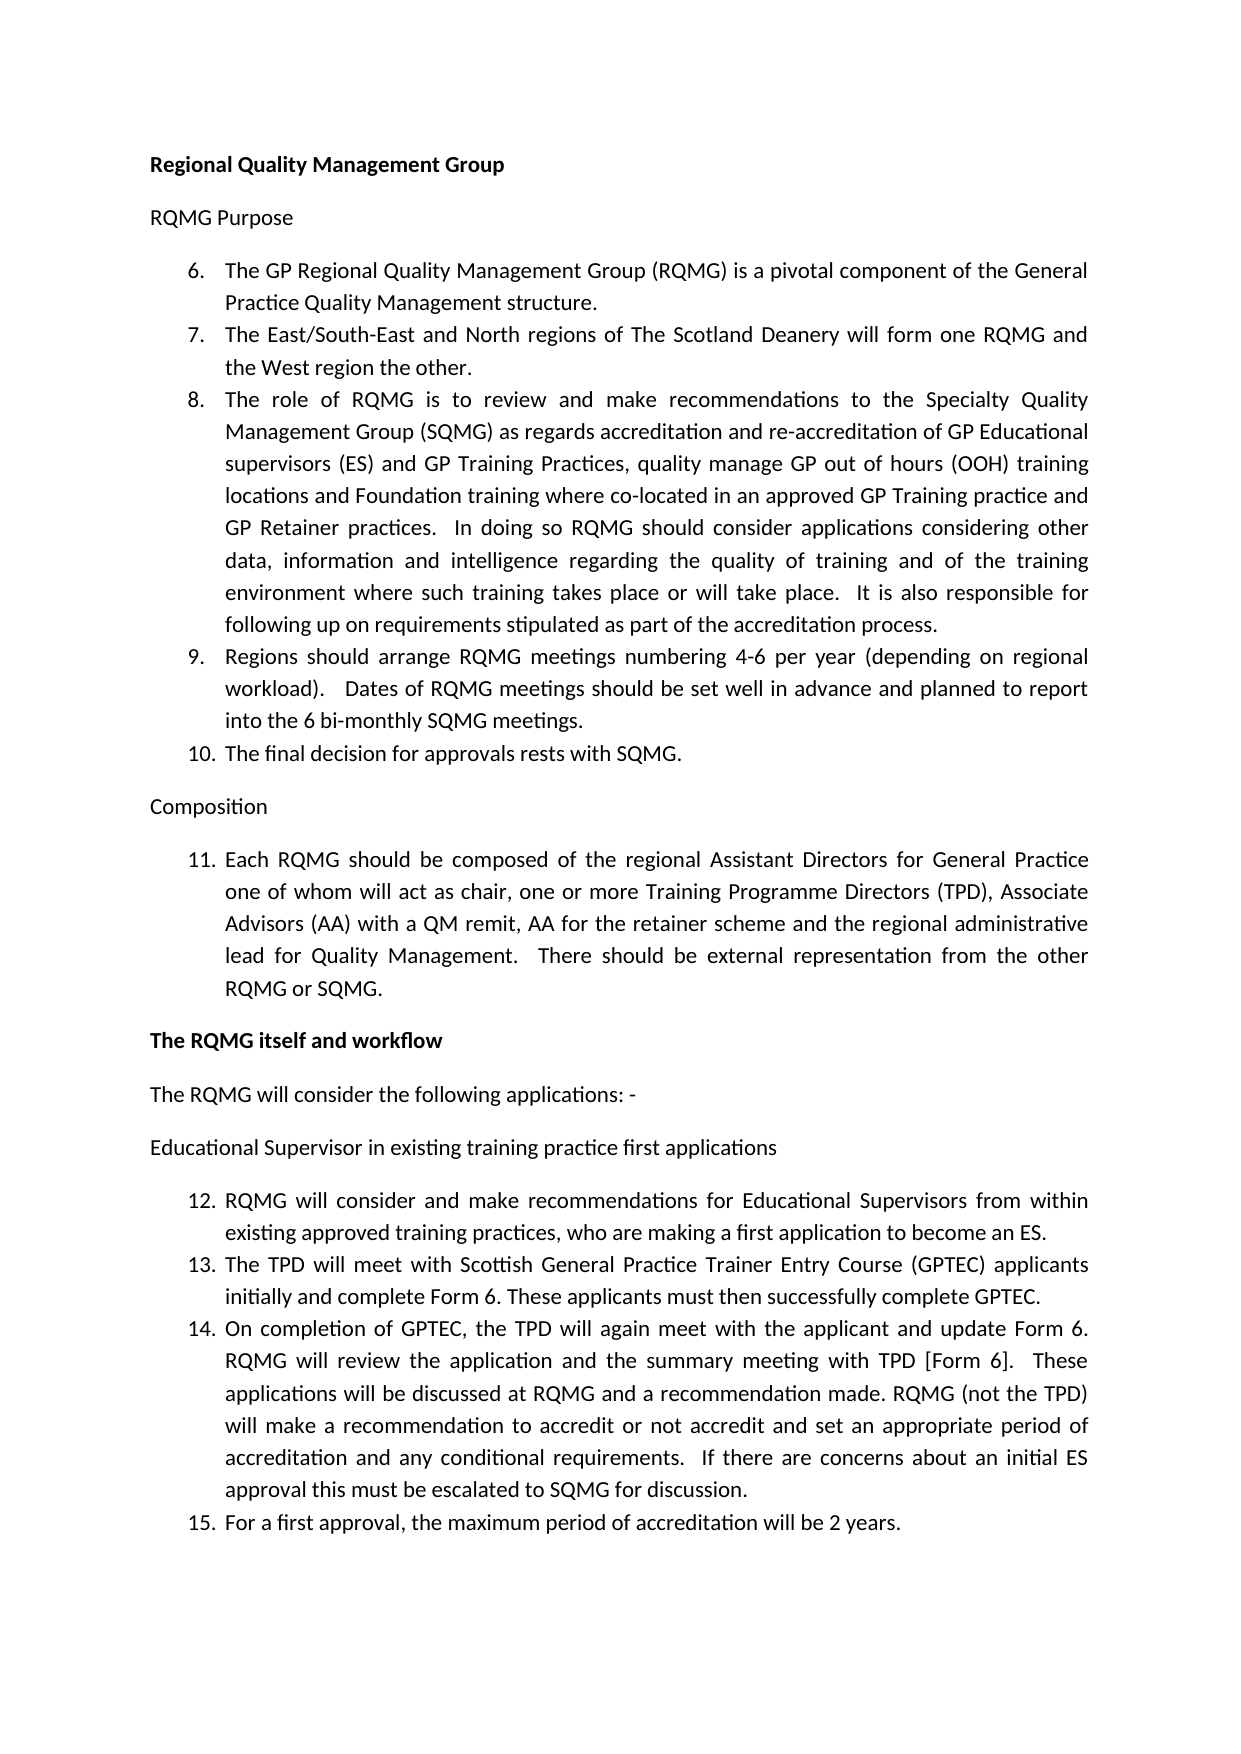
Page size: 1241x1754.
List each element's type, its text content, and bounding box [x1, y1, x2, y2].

text Regional Quality Management Group [150, 150, 1090, 178]
list The TPD will meet with Scottish General Practice Trainer Entry Course (GPTEC) applicants initially and complete Form 6. These applicants must then successfully complete GPTEC. [187, 1250, 1090, 1310]
list For a first approval, the maximum period of accreditation will be 2 years. [187, 1508, 1090, 1536]
text Composition [150, 792, 1090, 820]
text The RQMG will consider the following applications: - [150, 1080, 1090, 1108]
list On completion of GPTEC, the TPD will again meet with the applicant and update Form 6. RQMG will review the application and the summary meeting with TPD [Form 6]. These applications will be discussed at RQMG and a recommendation made. RQMG (not the TPD) will make a recommendation to accredit or not accredit and set an appropriate period of accreditation and any conditional requirements. If there are concerns about an initial ES approval this must be escalated to SQMG for discussion. [187, 1314, 1090, 1503]
list The final decision for approvals rests with SQMG. [187, 739, 1090, 767]
list The East/South-East and North regions of The Scotland Deanery will form one RQMG and the West region the other. [187, 320, 1090, 381]
list The role of RQMG is to review and make recommendations to the Specialty Quality Management Group (SQMG) as regards accreditation and re-accreditation of GP Educational supervisors (ES) and GP Training Practices, quality manage GP out of hours (OOH) training locations and Foundation training where co-located in an approved GP Training practice and GP Retainer practices. In doing so RQMG should consider applications considering other data, information and intelligence regarding the quality of training and of the training environment where such training takes place or will take place. It is also responsible for following up on requirements stipulated as part of the accreditation process. [187, 385, 1090, 638]
list The GP Regional Quality Management Group (RQMG) is a pivotal component of the General Practice Quality Management structure. [187, 256, 1090, 316]
text RQMG Purpose [150, 203, 1090, 231]
list Each RQMG should be composed of the regional Assistant Directors for General Practice one of whom will act as chair, one or more Training Programme Directors (TPD), Associate Advisors (AA) with a QM remit, AA for the retainer scheme and the regional administrative lead for Quality Management. There should be external representation from the other RQMG or SQMG. [187, 845, 1090, 1002]
text Educational Supervisor in existing training practice first applications [150, 1133, 1090, 1161]
list RQMG will consider and make recommendations for Educational Supervisors from within existing approved training practices, who are making a first application to become an ES. [187, 1186, 1090, 1246]
list Regions should arrange RQMG meetings numbering 4-6 per year (depending on regional workload). Dates of RQMG meetings should be set well in advance and planned to report into the 6 bi-monthly SQMG meetings. [187, 642, 1090, 735]
text The RQMG itself and workflow [150, 1027, 1090, 1055]
